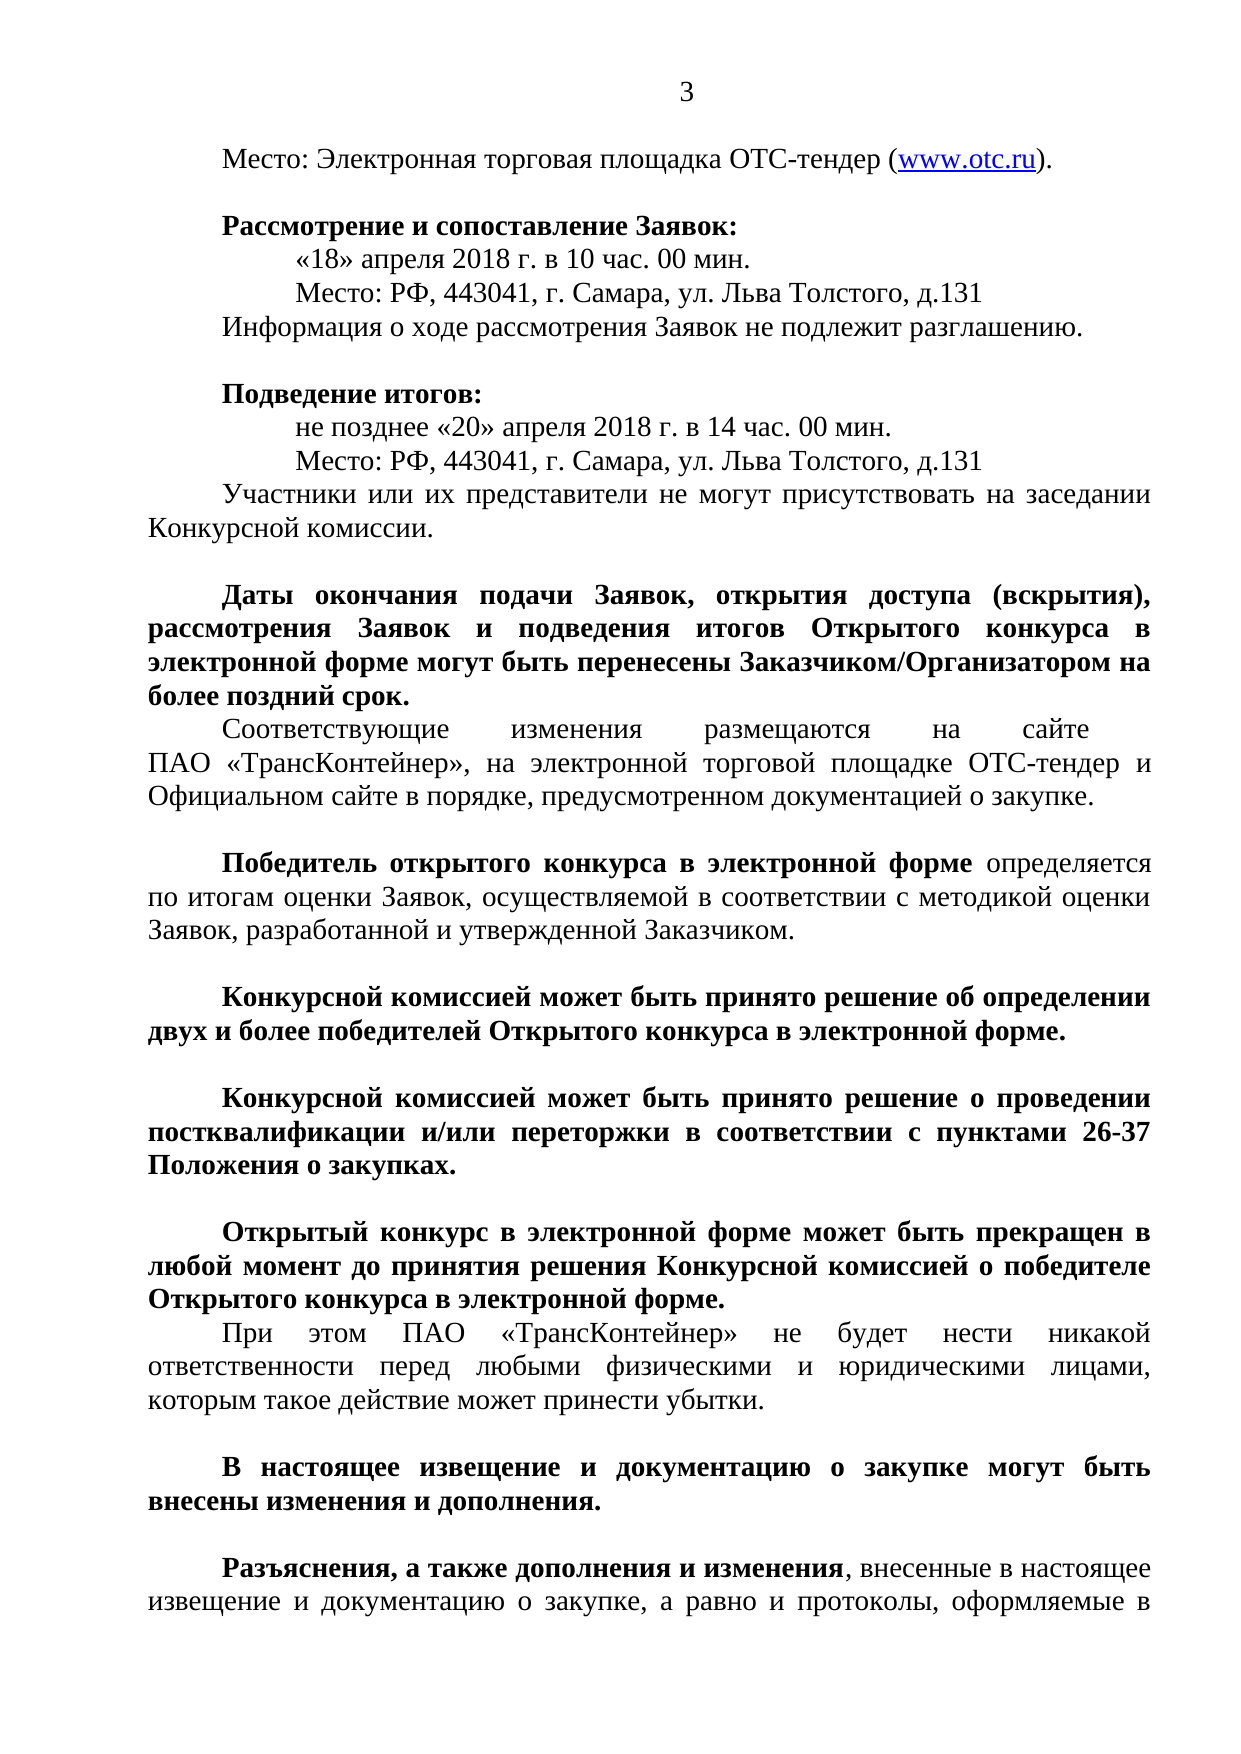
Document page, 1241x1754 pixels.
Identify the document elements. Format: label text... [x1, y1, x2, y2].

text Открытый конкурс в электронной форме может быть прекращен в любой момент до принятия решения Конкурсной комиссией о победителе Открытого конкурса в электронной форме. [148, 1214, 1152, 1315]
text Информация о ходе рассмотрения Заявок не подлежит разглашению. [148, 309, 1152, 342]
text Место: РФ, 443041, г. Самара, ул. Льва Толстого, д.131 [148, 275, 1152, 309]
text Рассмотрение и сопоставление Заявок: [148, 208, 1152, 242]
text Конкурсной комиссией может быть принято решение о проведении постквалификации и/или переторжки в соответствии с пунктами 26-37 Положения о закупках. [148, 1080, 1152, 1181]
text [148, 1550, 1152, 1617]
text Место: РФ, 443041, г. Самара, ул. Льва Толстого, д.131 [148, 443, 1152, 476]
text Даты окончания подачи Заявок, открытия доступа (вскрытия), рассмотрения Заявок и подведения итогов Открытого конкурса в электронной форме могут быть перенесены Заказчиком/Организатором на более поздний срок. [148, 577, 1152, 711]
text Победитель открытого конкурса в электронной форме определяется по итогам оценки Заявок, осуществляемой в соответствии с методикой оценки Заявок, разработанной и утвержденной Заказчиком. [148, 845, 1152, 946]
text Место: Электронная торговая площадка ОТС-тендер (www.otc.ru). [148, 141, 1152, 174]
text При этом ПАО «ТрансКонтейнер» не будет нести никакой ответственности перед любыми физическими и юридическими лицами, которым такое действие может принести убытки. [148, 1315, 1152, 1416]
text «18» апреля 2018 г. в 10 час. 00 мин. [148, 242, 1152, 275]
text Участники или их представители не могут присутствовать на заседании Конкурсной комиссии. [148, 476, 1152, 543]
text В настоящее извещение и документацию о закупке могут быть внесены изменения и дополнения. [148, 1449, 1152, 1516]
text Соответствующие изменения размещаются на сайте ПАО «ТрансКонтейнер», на электронной торговой площадке ОТС-тендер и Официальном сайте в порядке, предусмотренном документацией о закупке. [148, 711, 1152, 812]
text Конкурсной комиссией может быть принято решение об определении двух и более победителей Открытого конкурса в электронной форме. [148, 979, 1152, 1047]
text не позднее «20» апреля 2018 г. в 14 час. 00 мин. [148, 409, 1152, 443]
text Подведение итогов: [148, 376, 1152, 409]
